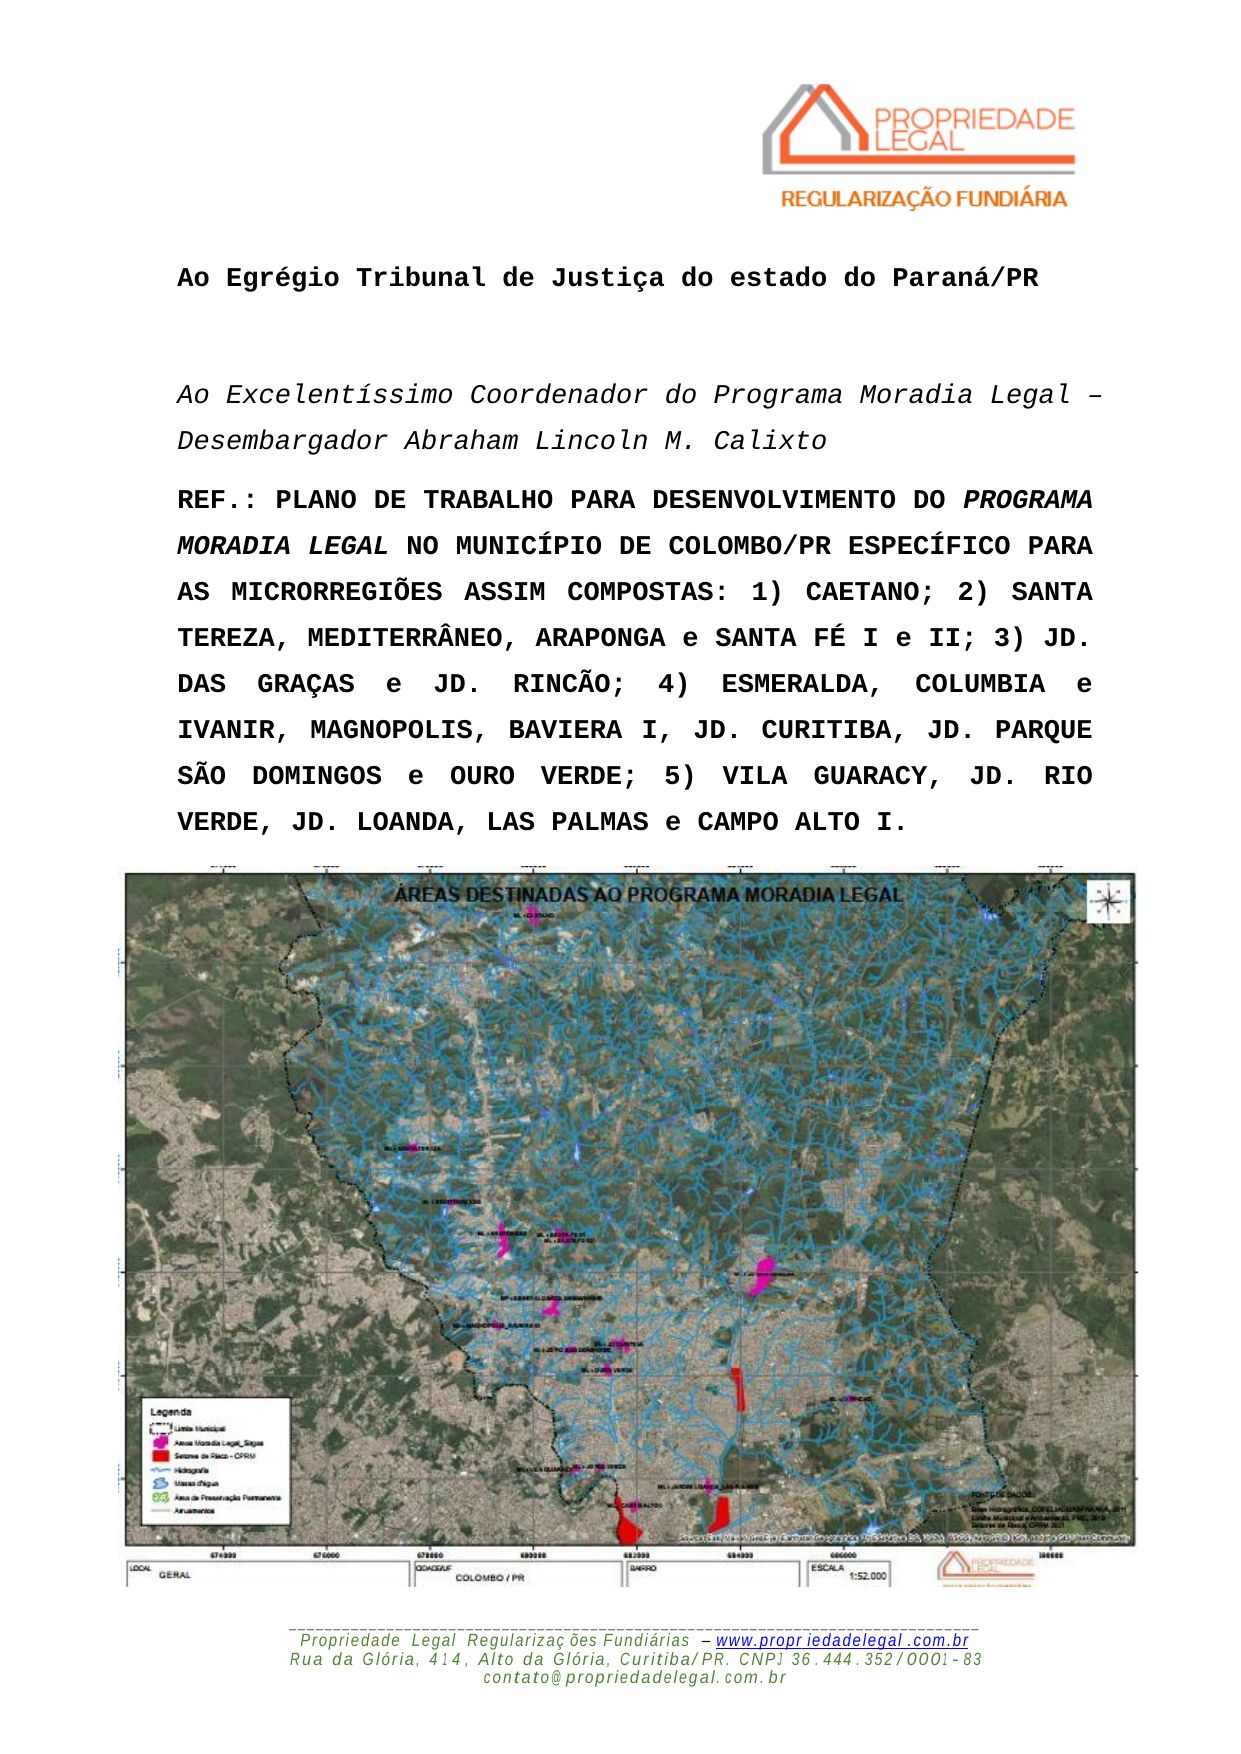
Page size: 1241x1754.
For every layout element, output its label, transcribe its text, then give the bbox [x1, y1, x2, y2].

picture [762, 84, 1077, 211]
text Ao Excelentíssimo Coordenador do Programa Moradia Legal – [177, 381, 1217, 412]
picture [118, 866, 1139, 1587]
subtitle Ao Egrégio Tribunal de Justiça do estado do Paraná/PR [177, 264, 1217, 294]
text Desembargador Abraham Lincoln M. Calixto [177, 427, 1217, 457]
subtitle REF.: PLANO DE TRABALHO PARA DESENVOLVIMENTO DO PROGRAMA MORADIA LEGAL NO MUNICÍPIO DE COLOMBO/PR ESPECÍFICO PARA AS MICRORREGIÕES ASSIM COMPOSTAS: 1) CAETANO; 2) SANTA TEREZA, MEDITERRÂNEO, ARAPONGA e SANTA FÉ I e II; 3) JD. DAS GRAÇAS e JD. RINCÃO; 4) ESMERALDA, COLUMBIA e IVANIR, MAGNOPOLIS, BAVIERA I, JD. CURITIBA, JD. PARQUE SÃO DOMINGOS e OURO VERDE; 5) VILA GUARACY, JD. RIO VERDE, JD. LOANDA, LAS PALMAS e CAMPO ALTO I. [177, 486, 1093, 839]
